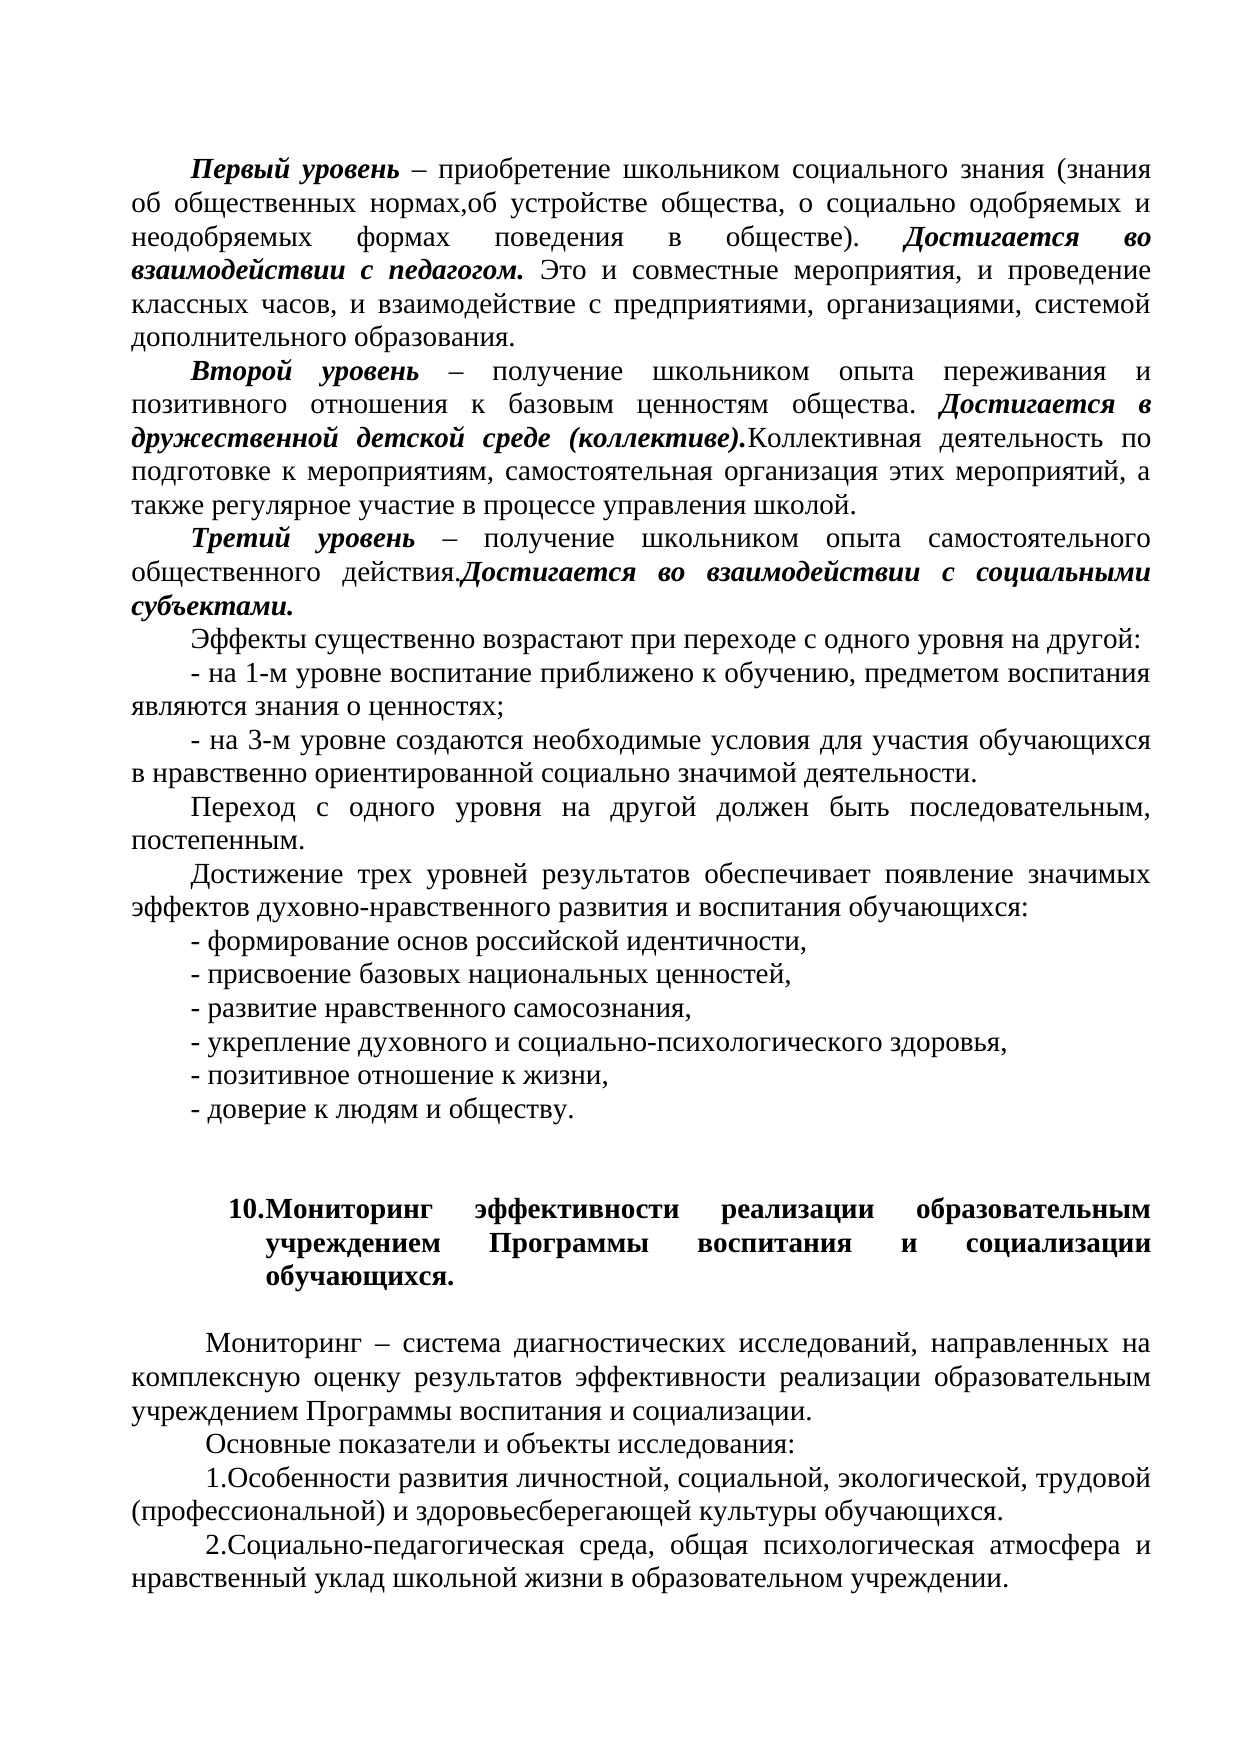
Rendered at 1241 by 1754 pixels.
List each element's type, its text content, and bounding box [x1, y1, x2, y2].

text - доверие к людям и обществу. [131, 1091, 1152, 1124]
text - формирование основ российской идентичности, [131, 923, 1152, 957]
text Первый уровень – приобретение школьником социального знания (знания об общественных нормах,об устройстве общества, о социально одобряемых и неодобряемых формах поведения в обществе). Достигается во взаимодействии с педагогом. Это и совместные мероприятия, и проведение классных часов, и взаимодействие с предприятиями, организациями, системой дополнительного образования. [131, 152, 1152, 353]
text - позитивное отношение к жизни, [131, 1057, 1152, 1091]
text Эффекты существенно возрастают при переходе с одного уровня на другой: [131, 621, 1152, 655]
text 2.Социально-педагогическая среда, общая психологическая атмосфера и нравственный уклад школьной жизни в образовательном учреждении. [131, 1527, 1152, 1594]
text - присвоение базовых национальных ценностей, [131, 957, 1152, 990]
text Третий уровень – получение школьником опыта самостоятельного общественного действия.Достигается во взаимодействии с социальными субъектами. [131, 521, 1152, 621]
text - развитие нравственного самосознания, [131, 990, 1152, 1024]
text Достижение трех уровней результатов обеспечивает появление значимых эффектов духовно-нравственного развития и воспитания обучающихся: [131, 856, 1152, 923]
text Переход с одного уровня на другой должен быть последовательным, постепенным. [131, 789, 1152, 856]
text Мониторинг – система диагностических исследований, направленных на комплексную оценку результатов эффективности реализации образовательным учреждением Программы воспитания и социализации. [131, 1326, 1152, 1426]
text 1.Особенности развития личностной, социальной, экологической, трудовой (профессиональной) и здоровьесберегающей культуры обучающихся. [131, 1460, 1152, 1527]
text - укрепление духовного и социально-психологического здоровья, [131, 1024, 1152, 1057]
text Второй уровень – получение школьником опыта переживания и позитивного отношения к базовым ценностям общества. Достигается в дружественной детской среде (коллективе).Коллективная деятельность по подготовке к мероприятиям, самостоятельная организация этих мероприятий, а также регулярное участие в процессе управления школой. [131, 353, 1152, 521]
text Основные показатели и объекты исследования: [131, 1426, 1152, 1460]
list Мониторинг эффективности реализации образовательным учреждением Программы воспитания и социализации обучающихся. [228, 1191, 1152, 1292]
text - на 1-м уровне воспитание приближено к обучению, предметом воспитания являются знания о ценностях; [131, 655, 1152, 722]
text - на 3-м уровне создаются необходимые условия для участия обучающихся в нравственно ориентированной социально значимой деятельности. [131, 722, 1152, 789]
